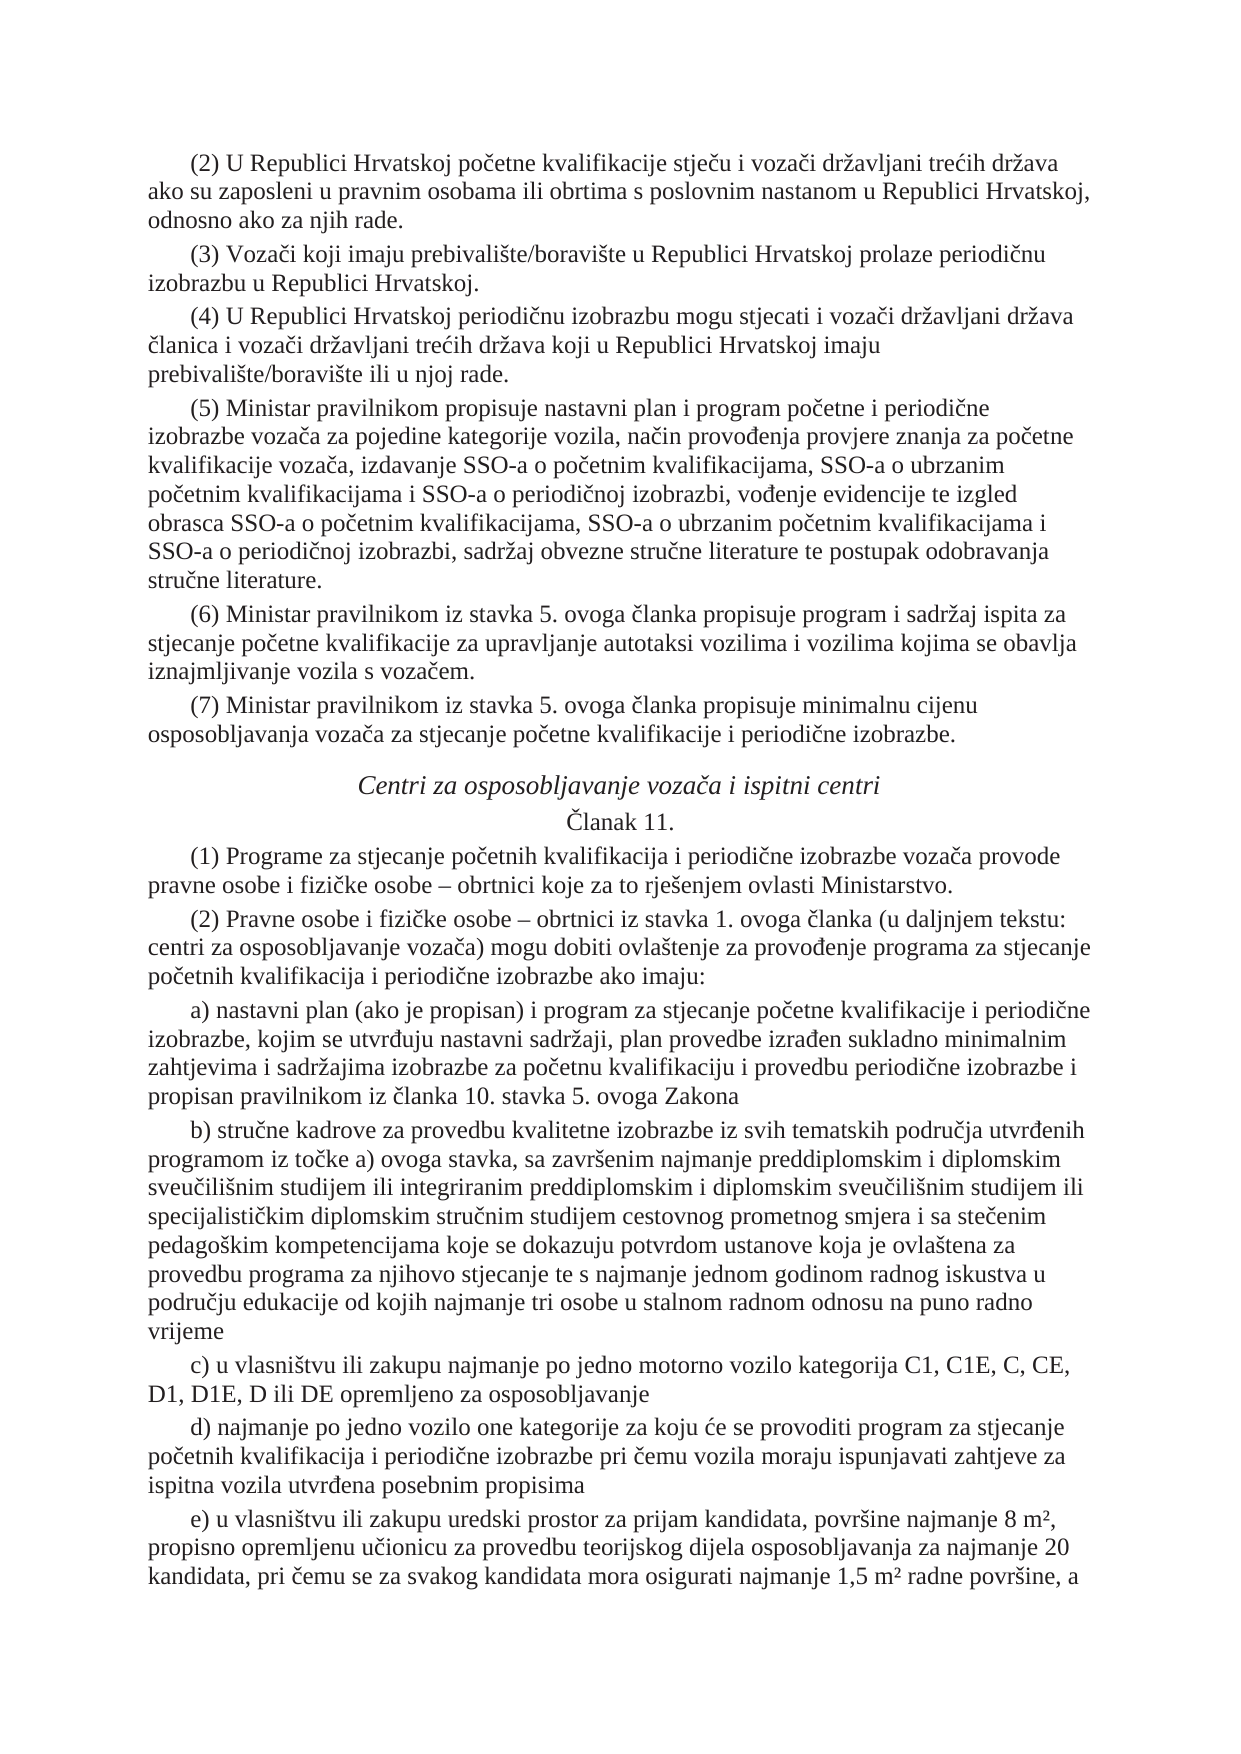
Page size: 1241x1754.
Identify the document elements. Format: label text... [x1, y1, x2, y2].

text (1) Programe za stjecanje početnih kvalifikacija i periodične izobrazbe vozača provode pravne osobe i fizičke osobe – obrtnici koje za to rješenjem ovlasti Ministarstvo. [148, 841, 1093, 899]
text c) u vlasništvu ili zakupu najmanje po jedno motorno vozilo kategorija C1, C1E, C, CE, D1, D1E, D ili DE opremljeno za osposobljavanje [148, 1350, 1093, 1407]
text Članak 11. [148, 807, 1093, 836]
text (3) Vozači koji imaju prebivalište/boravište u Republici Hrvatskoj prolaze periodičnu izobrazbu u Republici Hrvatskoj. [148, 239, 1093, 296]
text Centri za osposobljavanje vozača i ispitni centri [148, 769, 1093, 800]
text (6) Ministar pravilnikom iz stavka 5. ovoga članka propisuje program i sadržaj ispita za stjecanje početne kvalifikacije za upravljanje autotaksi vozilima i vozilima kojima se obavlja iznajmljivanje vozila s vozačem. [148, 599, 1093, 685]
text (2) U Republici Hrvatskoj početne kvalifikacije stječu i vozači državljani trećih država ako su zaposleni u pravnim osobama ili obrtima s poslovnim nastanom u Republici Hrvatskoj, odnosno ako za njih rade. [148, 148, 1093, 234]
text a) nastavni plan (ako je propisan) i program za stjecanje početne kvalifikacije i periodične izobrazbe, kojim se utvrđuju nastavni sadržaji, plan provedbe izrađen sukladno minimalnim zahtjevima i sadržajima izobrazbe za početnu kvalifikaciju i provedbu periodične izobrazbe i propisan pravilnikom iz članka 10. stavka 5. ovoga Zakona [148, 995, 1093, 1110]
text (5) Ministar pravilnikom propisuje nastavni plan i program početne i periodične izobrazbe vozača za pojedine kategorije vozila, način provođenja provjere znanja za početne kvalifikacije vozača, izdavanje SSO-a o početnim kvalifikacijama, SSO-a o ubrzanim početnim kvalifikacijama i SSO-a o periodičnoj izobrazbi, vođenje evidencije te izgled obrasca SSO-a o početnim kvalifikacijama, SSO-a o ubrzanim početnim kvalifikacijama i SSO-a o periodičnoj izobrazbi, sadržaj obvezne stručne literature te postupak odobravanja stručne literature. [148, 393, 1093, 594]
text (7) Ministar pravilnikom iz stavka 5. ovoga članka propisuje minimalnu cijenu osposobljavanja vozača za stjecanje početne kvalifikacije i periodične izobrazbe. [148, 690, 1093, 748]
text b) stručne kadrove za provedbu kvalitetne izobrazbe iz svih tematskih područja utvrđenih programom iz točke a) ovoga stavka, sa završenim najmanje preddiplomskim i diplomskim sveučilišnim studijem ili integriranim preddiplomskim i diplomskim sveučilišnim studijem ili specijalističkim diplomskim stručnim studijem cestovnog prometnog smjera i sa stečenim pedagoškim kompetencijama koje se dokazuju potvrdom ustanove koja je ovlaštena za provedbu programa za njihovo stjecanje te s najmanje jednom godinom radnog iskustva u području edukacije od kojih najmanje tri osobe u stalnom radnom odnosu na puno radno vrijeme [148, 1115, 1093, 1345]
text (2) Pravne osobe i fizičke osobe – obrtnici iz stavka 1. ovoga članka (u daljnjem tekstu: centri za osposobljavanje vozača) mogu dobiti ovlaštenje za provođenje programa za stjecanje početnih kvalifikacija i periodične izobrazbe ako imaju: [148, 904, 1093, 990]
text (4) U Republici Hrvatskoj periodičnu izobrazbu mogu stjecati i vozači državljani država članica i vozači državljani trećih država koji u Republici Hrvatskoj imaju prebivalište/boravište ili u njoj rade. [148, 301, 1093, 388]
text d) najmanje po jedno vozilo one kategorije za koju će se provoditi program za stjecanje početnih kvalifikacija i periodične izobrazbe pri čemu vozila moraju ispunjavati zahtjeve za ispitna vozila utvrđena posebnim propisima [148, 1412, 1093, 1499]
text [148, 1504, 1093, 1590]
